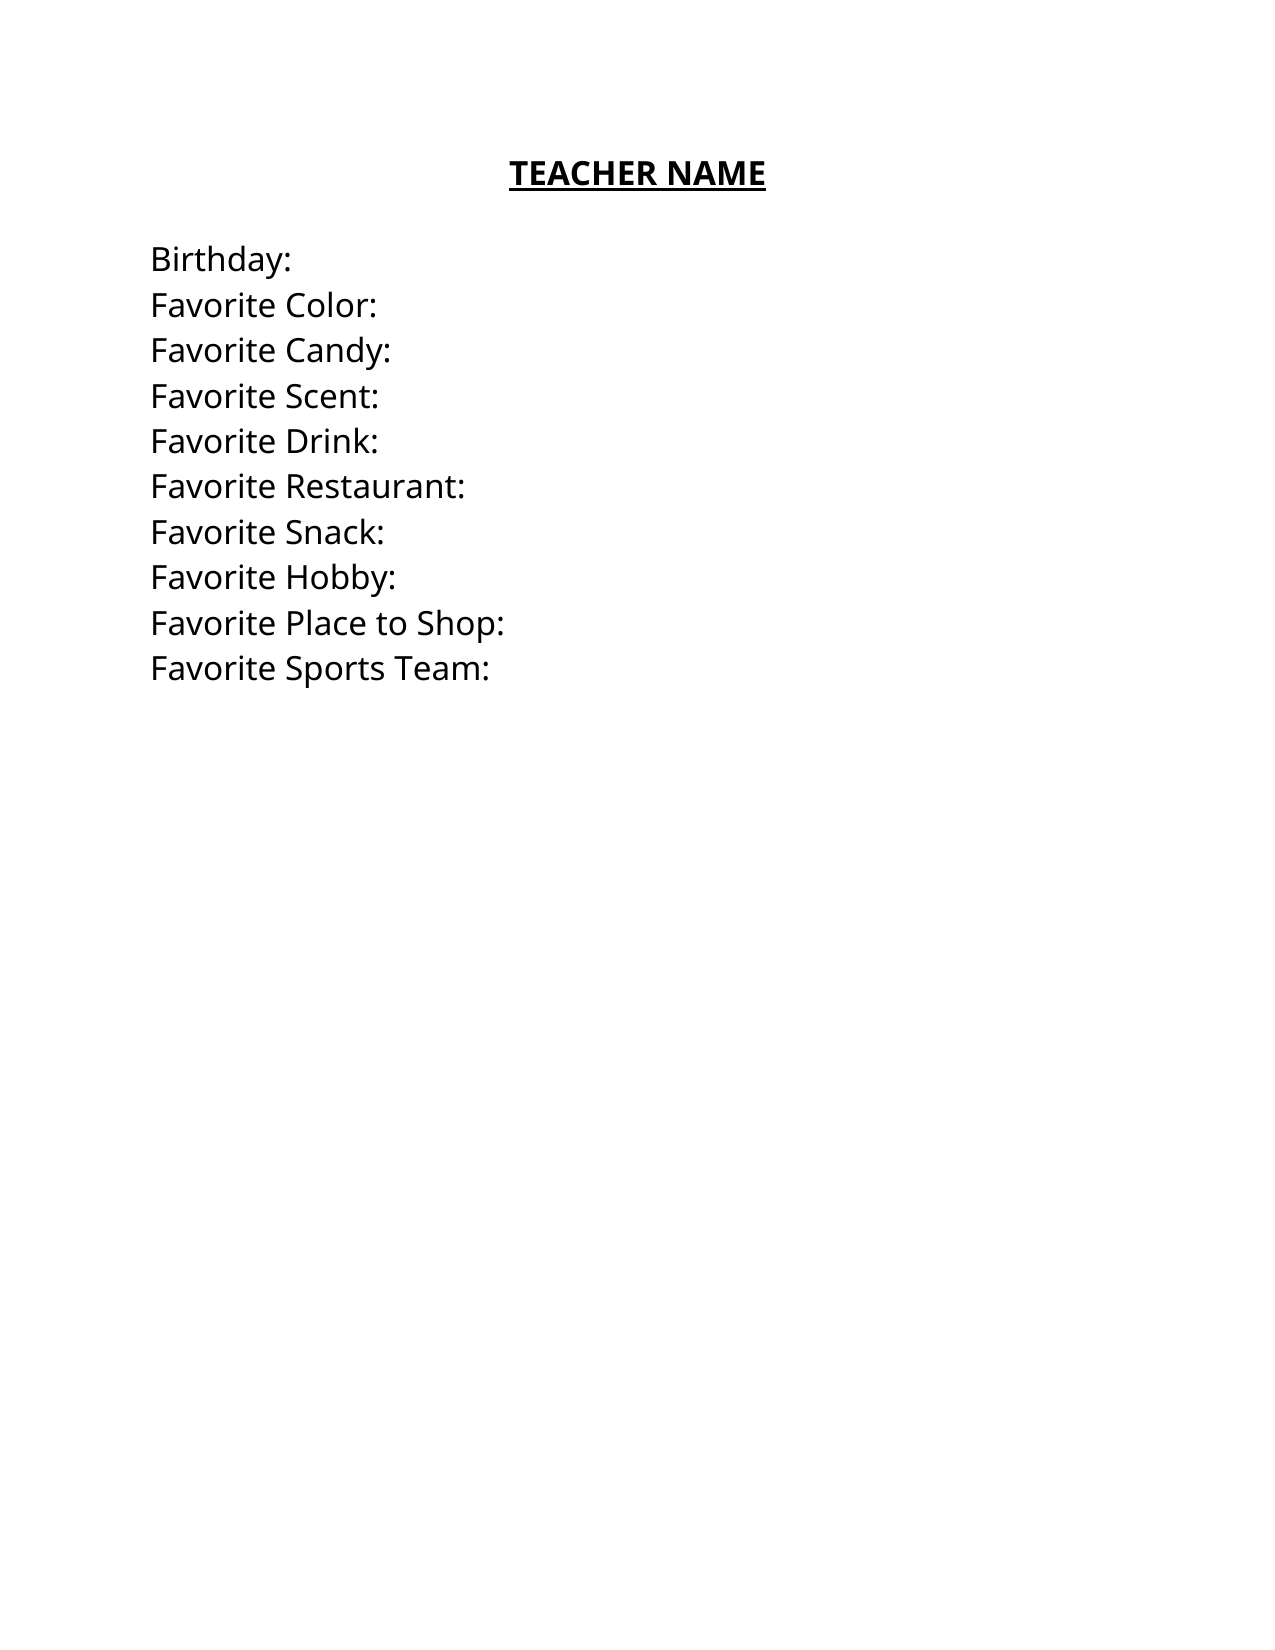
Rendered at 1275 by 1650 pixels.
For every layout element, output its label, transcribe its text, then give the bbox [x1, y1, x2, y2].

text Favorite Hobby: [150, 554, 1125, 599]
text Favorite Restaurant: [150, 463, 1125, 509]
text Favorite Scent: [150, 372, 1125, 418]
text Favorite Place to Shop: [150, 599, 1125, 645]
text Favorite Candy: [150, 327, 1125, 372]
text TEACHER NAME [150, 150, 1125, 195]
text Favorite Snack: [150, 509, 1125, 554]
text Favorite Drink: [150, 418, 1125, 463]
text Favorite Sports Team: [150, 645, 1125, 690]
text Birthday: [150, 236, 1125, 282]
text Favorite Color: [150, 282, 1125, 327]
